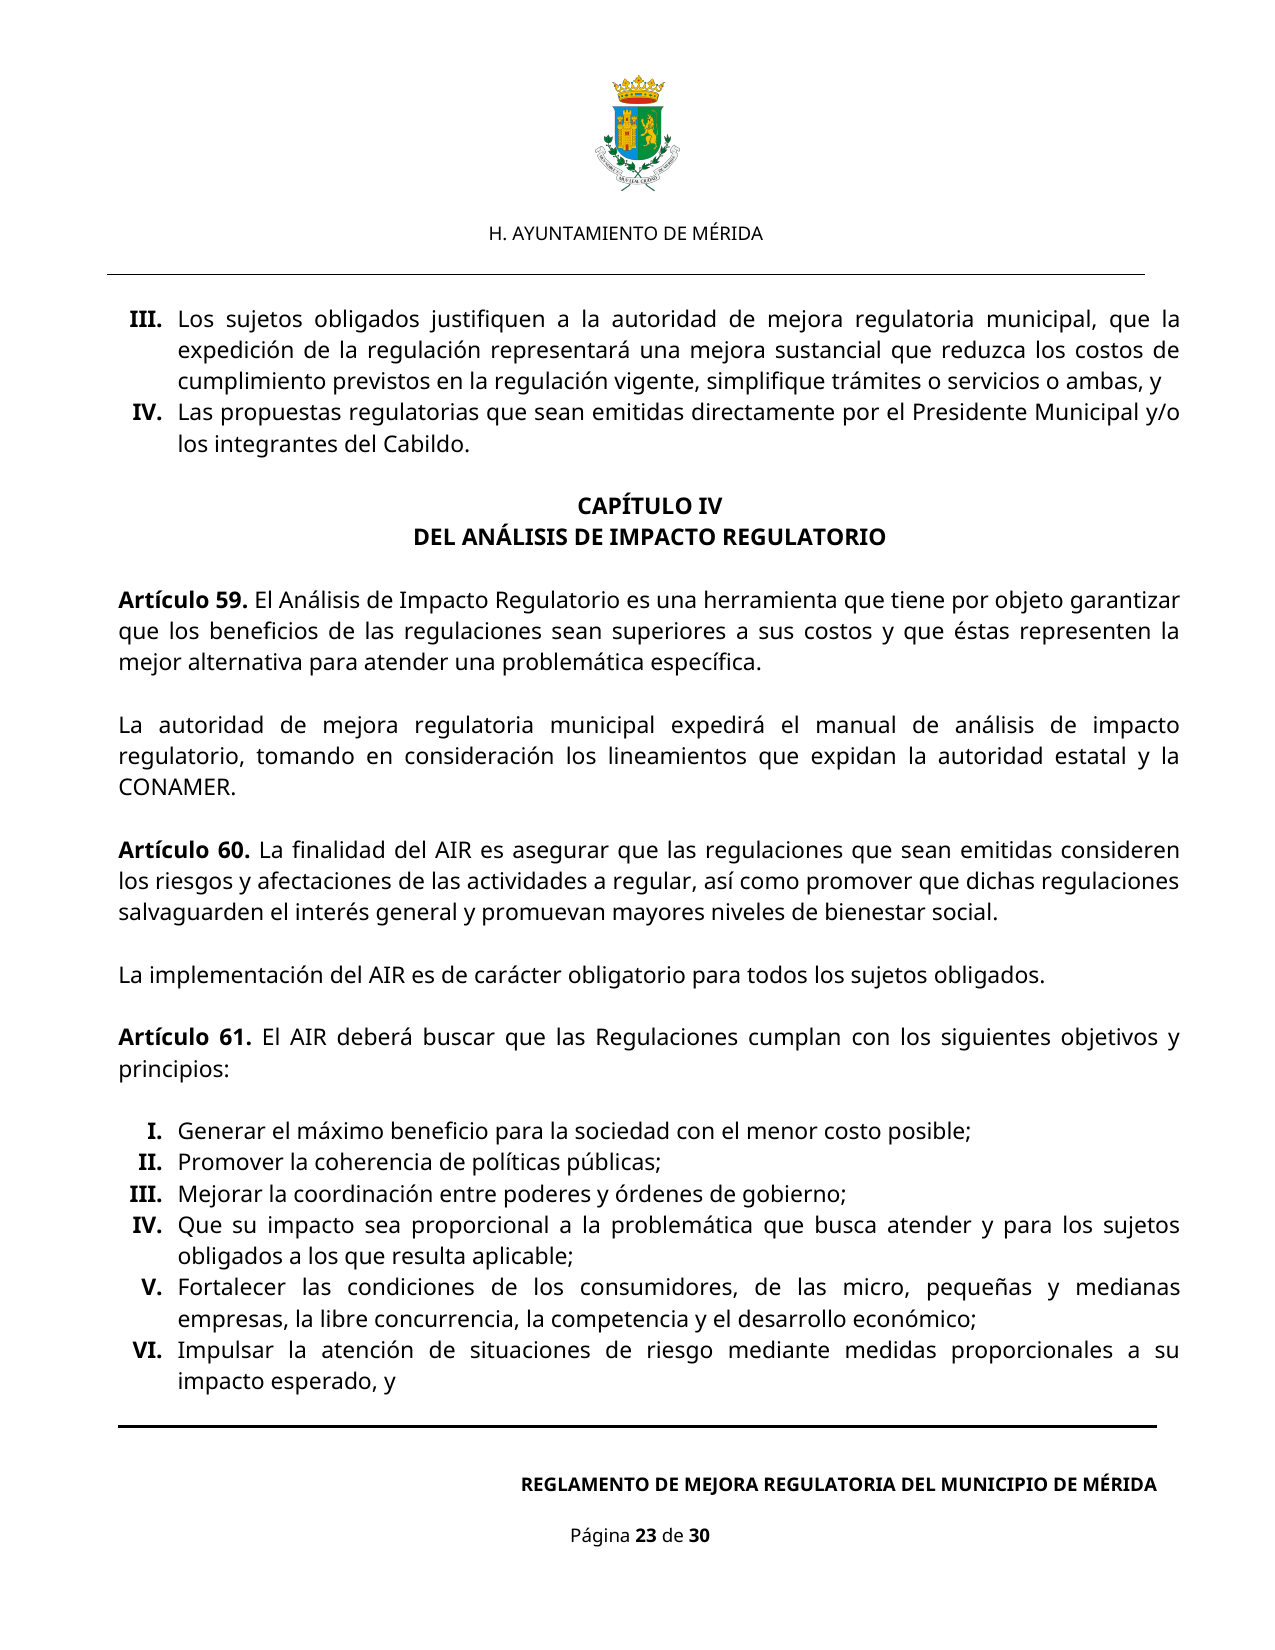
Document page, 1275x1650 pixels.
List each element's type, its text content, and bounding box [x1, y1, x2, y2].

list Las propuestas regulatorias que sean emitidas directamente por el Presidente Municipal y/o los integrantes del Cabildo. [162, 396, 1181, 459]
text Artículo 59. El Análisis de Impacto Regulatorio es una herramienta que tiene por objeto garantizar que los beneficios de las regulaciones sean superiores a sus costos y que éstas representen la mejor alternativa para atender una problemática específica. [118, 584, 1181, 678]
text La implementación del AIR es de carácter obligatorio para todos los sujetos obligados. [118, 959, 1181, 990]
list Promover la coherencia de políticas públicas; [162, 1146, 1181, 1178]
text La autoridad de mejora regulatoria municipal expedirá el manual de análisis de impacto regulatorio, tomando en consideración los lineamientos que expidan la autoridad estatal y la CONAMER. [118, 709, 1181, 803]
text Artículo 60. La finalidad del AIR es asegurar que las regulaciones que sean emitidas consideren los riesgos y afectaciones de las actividades a regular, así como promover que dichas regulaciones salvaguarden el interés general y promuevan mayores niveles de bienestar social. [118, 834, 1181, 928]
list Impulsar la atención de situaciones de riesgo mediante medidas proporcionales a su impacto esperado, y [162, 1334, 1181, 1396]
list Mejorar la coordinación entre poderes y órdenes de gobierno; [162, 1178, 1181, 1209]
text Artículo 61. El AIR deberá buscar que las Regulaciones cumplan con los siguientes objetivos y principios: [118, 1021, 1181, 1084]
subtitle CAPÍTULO IV [118, 490, 1181, 521]
list Fortalecer las condiciones de los consumidores, de las micro, pequeñas y medianas empresas, la libre concurrencia, la competencia y el desarrollo económico; [162, 1271, 1181, 1334]
picture [578, 73, 697, 192]
list Generar el máximo beneficio para la sociedad con el menor costo posible; [162, 1115, 1181, 1146]
list Que su impacto sea proporcional a la problemática que busca atender y para los sujetos obligados a los que resulta aplicable; [162, 1209, 1181, 1271]
subtitle DEL ANÁLISIS DE IMPACTO REGULATORIO [118, 521, 1181, 553]
list Los sujetos obligados justifiquen a la autoridad de mejora regulatoria municipal, que la expedición de la regulación representará una mejora sustancial que reduzca los costos de cumplimiento previstos en la regulación vigente, simplifique trámites o servicios o ambas, y [162, 303, 1181, 396]
